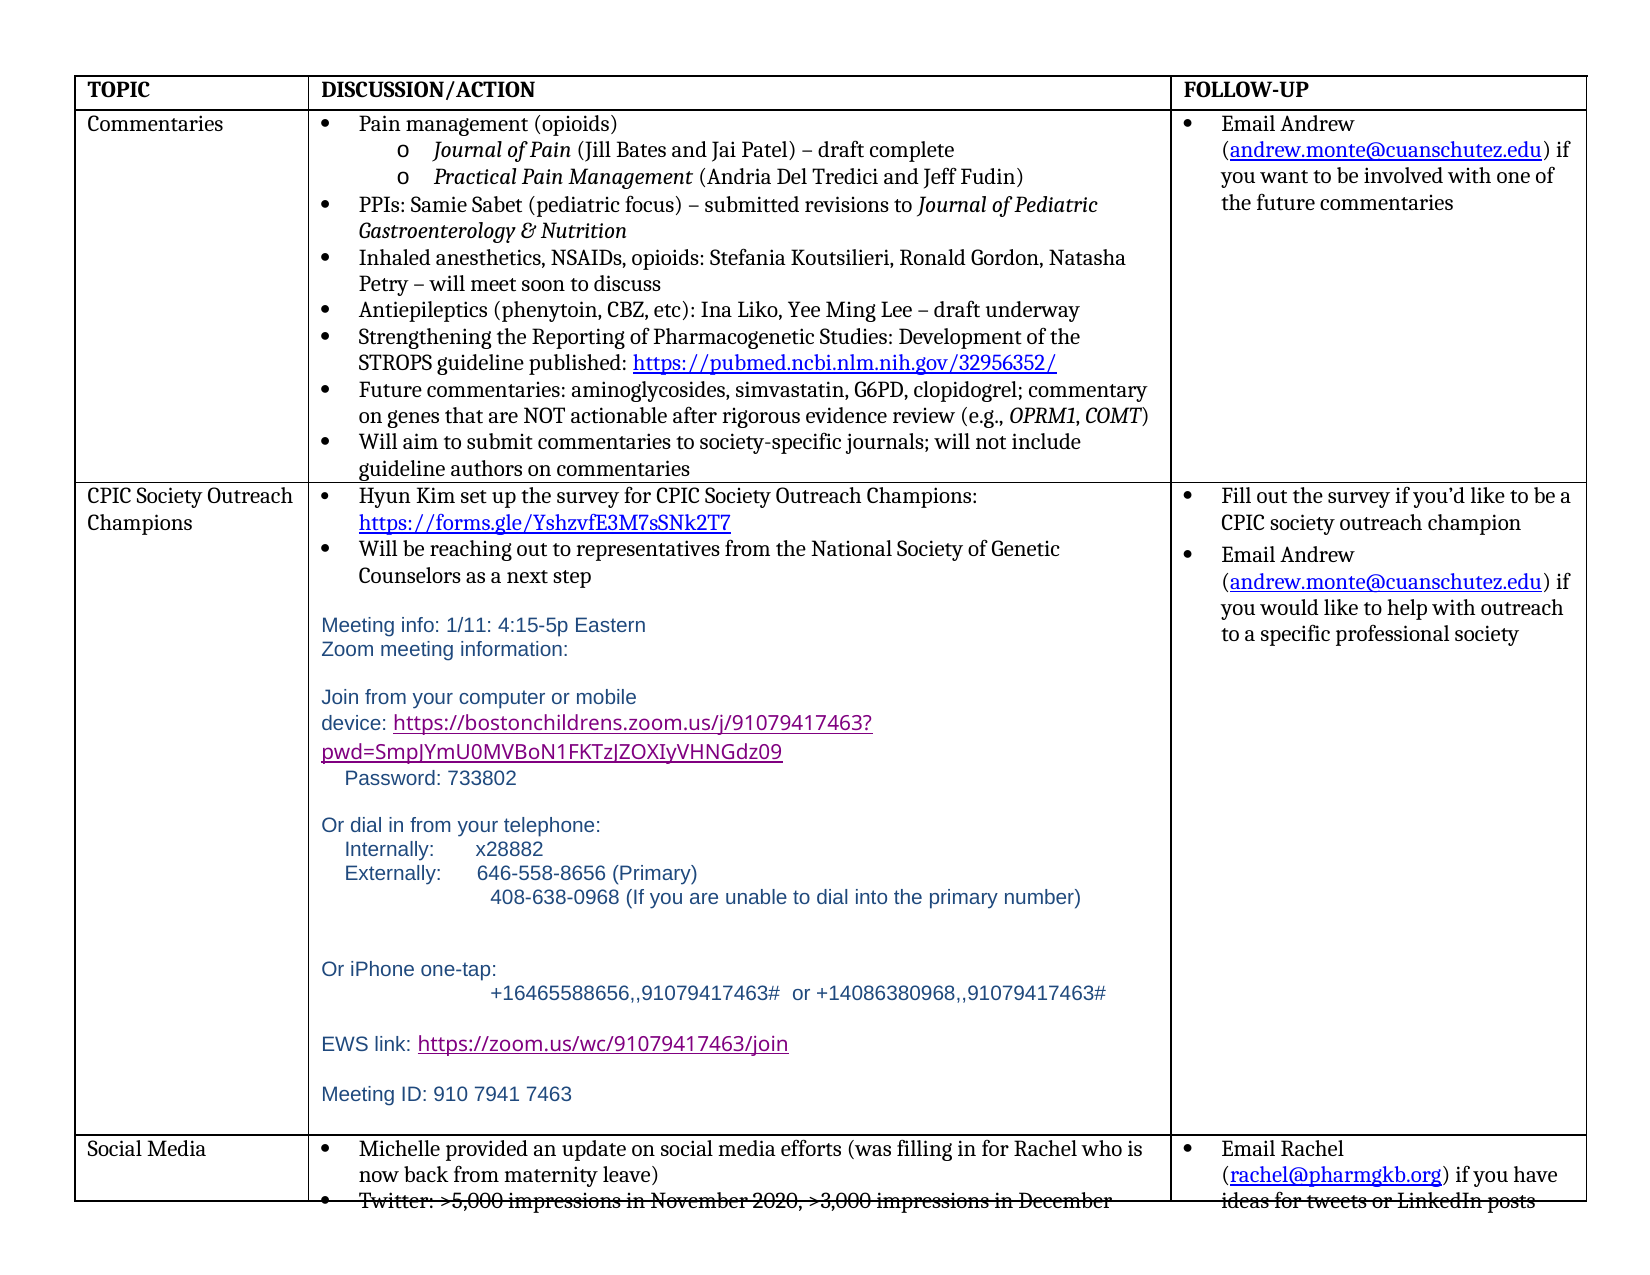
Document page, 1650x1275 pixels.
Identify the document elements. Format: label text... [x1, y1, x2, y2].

table_cell Email Rachel (rachel@pharmgkb.org) if you have ideas for tweets or LinkedIn posts Email Andrew (andrew.monte@cuanschutez.edu) if you want to be involved with social media efforts [1172, 1136, 1586, 1200]
table_cell CPIC Society Outreach Champions [76, 483, 308, 1134]
table_header FOLLOW-UP [1172, 77, 1586, 109]
table_cell Commentaries [76, 111, 308, 482]
table_cell Social Media [76, 1136, 308, 1200]
table_cell Michelle provided an update on social media efforts (was filling in for Rachel who is now back from maternity leave) Twitter: >5,000 impressions in November 2020, >3,000 impressions in December 2020 Launched a LinkedIn page for CPIC, will continue to put blog posts there Please continue to re-tweet CPIC’s tweets to help spread the word [309, 1136, 1170, 1200]
table_cell Hyun Kim set up the survey for CPIC Society Outreach Champions: https://forms.gle/YshzvfE3M7sSNk2T7 Will be reaching out to representatives from the National Society of Genetic Counselors as a next step Meeting info: 1/11: 4:15-5p Eastern Zoom meeting information: Join from your computer or mobile device: https://bostonchildrens.zoom.us/j/91079417463?pwd=SmpJYmU0MVBoN1FKTzJZOXIyVHNGdz09 Password: 733802 Or dial in from your telephone: Internally: x28882 Externally: 646-558-8656 (Primary) 408-638-0968 (If you are unable to dial into the primary number) Or iPhone one-tap: +16465588656,,91079417463# or +14086380968,,91079417463# EWS link: https://zoom.us/wc/91079417463/join Meeting ID: 910 7941 7463 [309, 483, 1170, 1134]
table_header TOPIC [76, 77, 308, 109]
table_cell Pain management (opioids) Journal of Pain (Jill Bates and Jai Patel) – draft complete Practical Pain Management (Andria Del Tredici and Jeff Fudin) PPIs: Samie Sabet (pediatric focus) – submitted revisions to Journal of Pediatric Gastroenterology & Nutrition Inhaled anesthetics, NSAIDs, opioids: Stefania Koutsilieri, Ronald Gordon, Natasha Petry – will meet soon to discuss Antiepileptics (phenytoin, CBZ, etc): Ina Liko, Yee Ming Lee – draft underway Strengthening the Reporting of Pharmacogenetic Studies: Development of the STROPS guideline published: https://pubmed.ncbi.nlm.nih.gov/32956352/ Future commentaries: aminoglycosides, simvastatin, G6PD, clopidogrel; commentary on genes that are NOT actionable after rigorous evidence review (e.g., OPRM1, COMT) Will aim to submit commentaries to society-specific journals; will not include guideline authors on commentaries [309, 111, 1170, 482]
table_cell Fill out the survey if you’d like to be a CPIC society outreach champion Email Andrew (andrew.monte@cuanschutez.edu) if you would like to help with outreach to a specific professional society [1172, 483, 1586, 1134]
table_cell Email Andrew (andrew.monte@cuanschutez.edu) if you want to be involved with one of the future commentaries [1172, 111, 1586, 482]
table_header DISCUSSION/ACTION [309, 77, 1170, 109]
